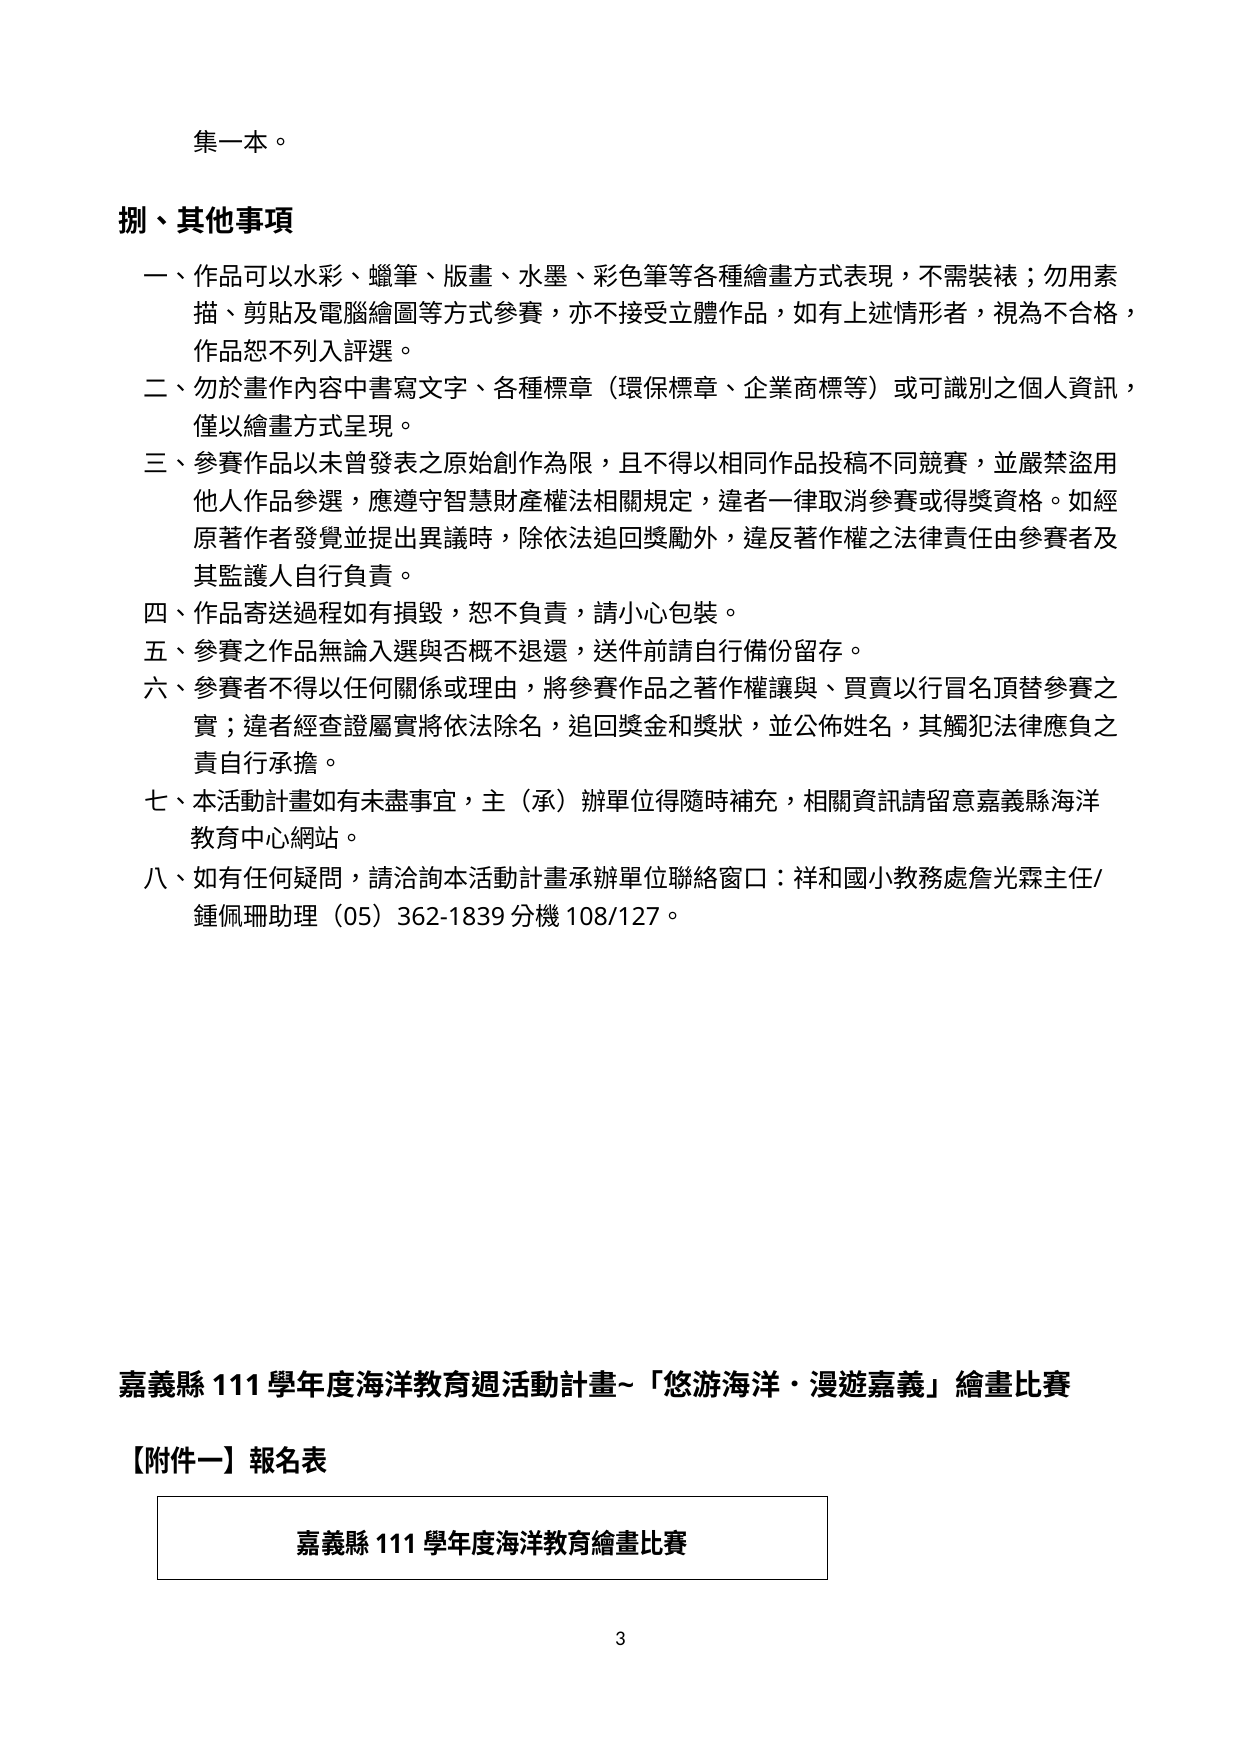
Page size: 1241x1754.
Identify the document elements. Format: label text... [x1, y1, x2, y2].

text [143, 122, 1122, 159]
text 捌、其他事項 [118, 181, 1122, 256]
text 【附件一】報名表 [118, 1421, 1122, 1496]
text 八、如有任何疑問，請洽詢本活動計畫承辦單位聯絡窗口：祥和國小教務處詹光霖主任/鍾佩珊助理（05）362-1839分機108/127。 [143, 858, 1109, 933]
text 七、本活動計畫如有未盡事宜，主（承）辦單位得隨時補充，相關資訊請留意嘉義縣海洋教育中心網站。 [144, 781, 1122, 856]
text 二、勿於畫作內容中書寫文字、各種標章（環保標章、企業商標等）或可識別之個人資訊，僅以繪畫方式呈現。 [143, 368, 1122, 443]
text 五、參賽之作品無論入選與否概不退還，送件前請自行備份留存。 [118, 631, 1122, 668]
text 三、參賽作品以未曾發表之原始創作為限，且不得以相同作品投稿不同競賽，並嚴禁盜用他人作品參選，應遵守智慧財產權法相關規定，違者一律取消參賽或得獎資格。如經原著作者發覺並提出異議時，除依法追回獎勵外，違反著作權之法律責任由參賽者及其監護人自行負責。 [143, 443, 1122, 593]
text 六、參賽者不得以任何關係或理由，將參賽作品之著作權讓與、買賣以行冒名頂替參賽之實；違者經查證屬實將依法除名，追回獎金和獎狀，並公佈姓名，其觸犯法律應負之責自行承擔。 [143, 668, 1122, 781]
text 嘉義縣111學年度海洋教育週活動計畫~「悠游海洋．漫遊嘉義」繪畫比賽 [118, 1346, 1122, 1421]
text 四、作品寄送過程如有損毀，恕不負責，請小心包裝。 [118, 593, 1122, 631]
table_header 嘉義縣 111 學年度海洋教育繪畫比賽 [158, 1497, 827, 1579]
text 一、作品可以水彩、蠟筆、版畫、水墨、彩色筆等各種繪畫方式表現，不需裝裱；勿用素描、剪貼及電腦繪圖等方式參賽，亦不接受立體作品，如有上述情形者，視為不合格，作品恕不列入評選。 [143, 256, 1122, 368]
